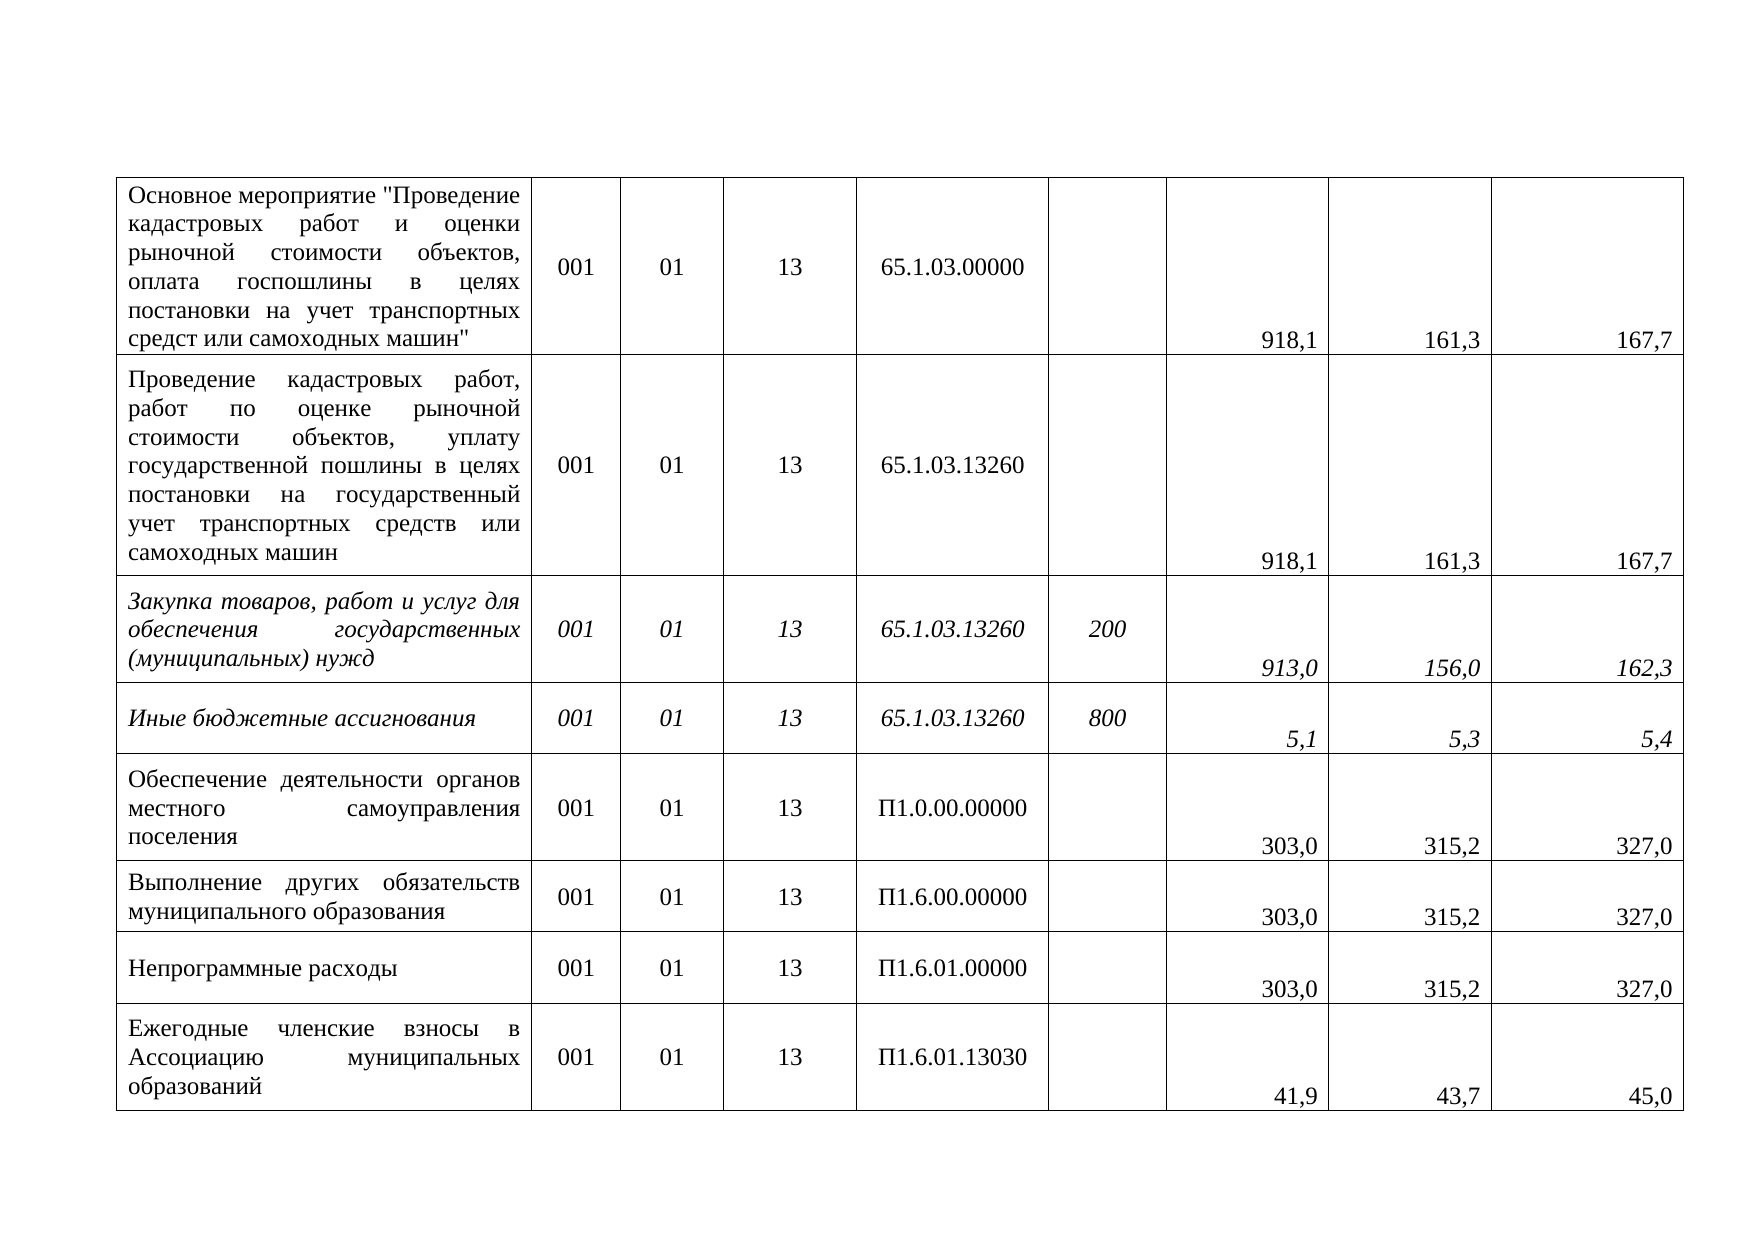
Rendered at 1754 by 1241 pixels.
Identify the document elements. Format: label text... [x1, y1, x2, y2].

table_cell [1049, 754, 1166, 860]
table_cell П1.0.00.00000 [857, 754, 1048, 860]
table_cell 01 [621, 355, 723, 575]
table_cell 156,0 [1329, 576, 1491, 682]
table_cell 918,1 [1167, 355, 1328, 575]
table_cell 303,0 [1167, 932, 1328, 1002]
table_cell 327,0 [1492, 861, 1683, 931]
table_cell 65.1.03.00000 [857, 178, 1048, 354]
table_cell 001 [532, 178, 620, 354]
table_cell [1049, 861, 1166, 931]
table_cell 13 [724, 178, 856, 354]
table_cell 162,3 [1492, 576, 1683, 682]
table_cell Проведение кадастровых работ, работ по оценке рыночной стоимости объектов, уплату государственной пошлины в целях постановки на государственный учет транспортных средств или самоходных машин [117, 355, 531, 575]
table_cell 43,7 [1329, 1004, 1491, 1109]
table_cell П1.6.00.00000 [857, 861, 1048, 931]
table_cell 315,2 [1329, 754, 1491, 860]
table_cell 13 [724, 355, 856, 575]
table_cell 327,0 [1492, 754, 1683, 860]
table_cell 161,3 [1329, 178, 1491, 354]
table_cell 315,2 [1329, 861, 1491, 931]
table_cell 45,0 [1492, 1004, 1683, 1109]
table_cell П1.6.01.00000 [857, 932, 1048, 1002]
table_cell Иные бюджетные ассигнования [117, 683, 531, 753]
table_cell 001 [532, 683, 620, 753]
table_cell 13 [724, 683, 856, 753]
table_cell 161,3 [1329, 355, 1491, 575]
table_cell 01 [621, 861, 723, 931]
table_cell 01 [621, 178, 723, 354]
table_cell 303,0 [1167, 861, 1328, 931]
table_cell Основное мероприятие "Проведение кадастровых работ и оценки рыночной стоимости объектов, оплата госпошлины в целях постановки на учет транспортных средст или самоходных машин" [117, 178, 531, 354]
table_cell 01 [621, 754, 723, 860]
table_cell 001 [532, 1004, 620, 1109]
table_cell 65.1.03.13260 [857, 683, 1048, 753]
table_cell 001 [532, 861, 620, 931]
table_cell [1049, 178, 1166, 354]
table_cell 167,7 [1492, 355, 1683, 575]
table_cell Обеспечение деятельности органов местного самоуправления поселения [117, 754, 531, 860]
table_cell 315,2 [1329, 932, 1491, 1002]
table_cell 5,1 [1167, 683, 1328, 753]
table_cell 13 [724, 861, 856, 931]
table_cell 001 [532, 576, 620, 682]
table_cell 001 [532, 932, 620, 1002]
table_cell Непрограммные расходы [117, 932, 531, 1002]
table_cell 01 [621, 576, 723, 682]
table_cell 01 [621, 1004, 723, 1109]
table_cell 65.1.03.13260 [857, 576, 1048, 682]
table_cell 303,0 [1167, 754, 1328, 860]
table_cell [1049, 1004, 1166, 1109]
table_cell 167,7 [1492, 178, 1683, 354]
table_cell 13 [724, 1004, 856, 1109]
table_cell 001 [532, 754, 620, 860]
table_cell Закупка товаров, работ и услуг для обеспечения государственных (муниципальных) нужд [117, 576, 531, 682]
table_cell 327,0 [1492, 932, 1683, 1002]
table_cell 800 [1049, 683, 1166, 753]
table_cell 13 [724, 932, 856, 1002]
table_cell Ежегодные членские взносы в Ассоциацию муниципальных образований [117, 1004, 531, 1109]
table_cell 001 [532, 355, 620, 575]
table_cell 01 [621, 683, 723, 753]
table_cell 13 [724, 754, 856, 860]
table_cell 01 [621, 932, 723, 1002]
table_cell [1049, 355, 1166, 575]
table_cell [1049, 932, 1166, 1002]
table_cell Выполнение других обязательств муниципального образования [117, 861, 531, 931]
table_cell 65.1.03.13260 [857, 355, 1048, 575]
table_cell 913,0 [1167, 576, 1328, 682]
table_cell 41,9 [1167, 1004, 1328, 1109]
table_cell 200 [1049, 576, 1166, 682]
table_cell 5,4 [1492, 683, 1683, 753]
table_cell 918,1 [1167, 178, 1328, 354]
table_cell П1.6.01.13030 [857, 1004, 1048, 1109]
table_cell 5,3 [1329, 683, 1491, 753]
table_cell 13 [724, 576, 856, 682]
